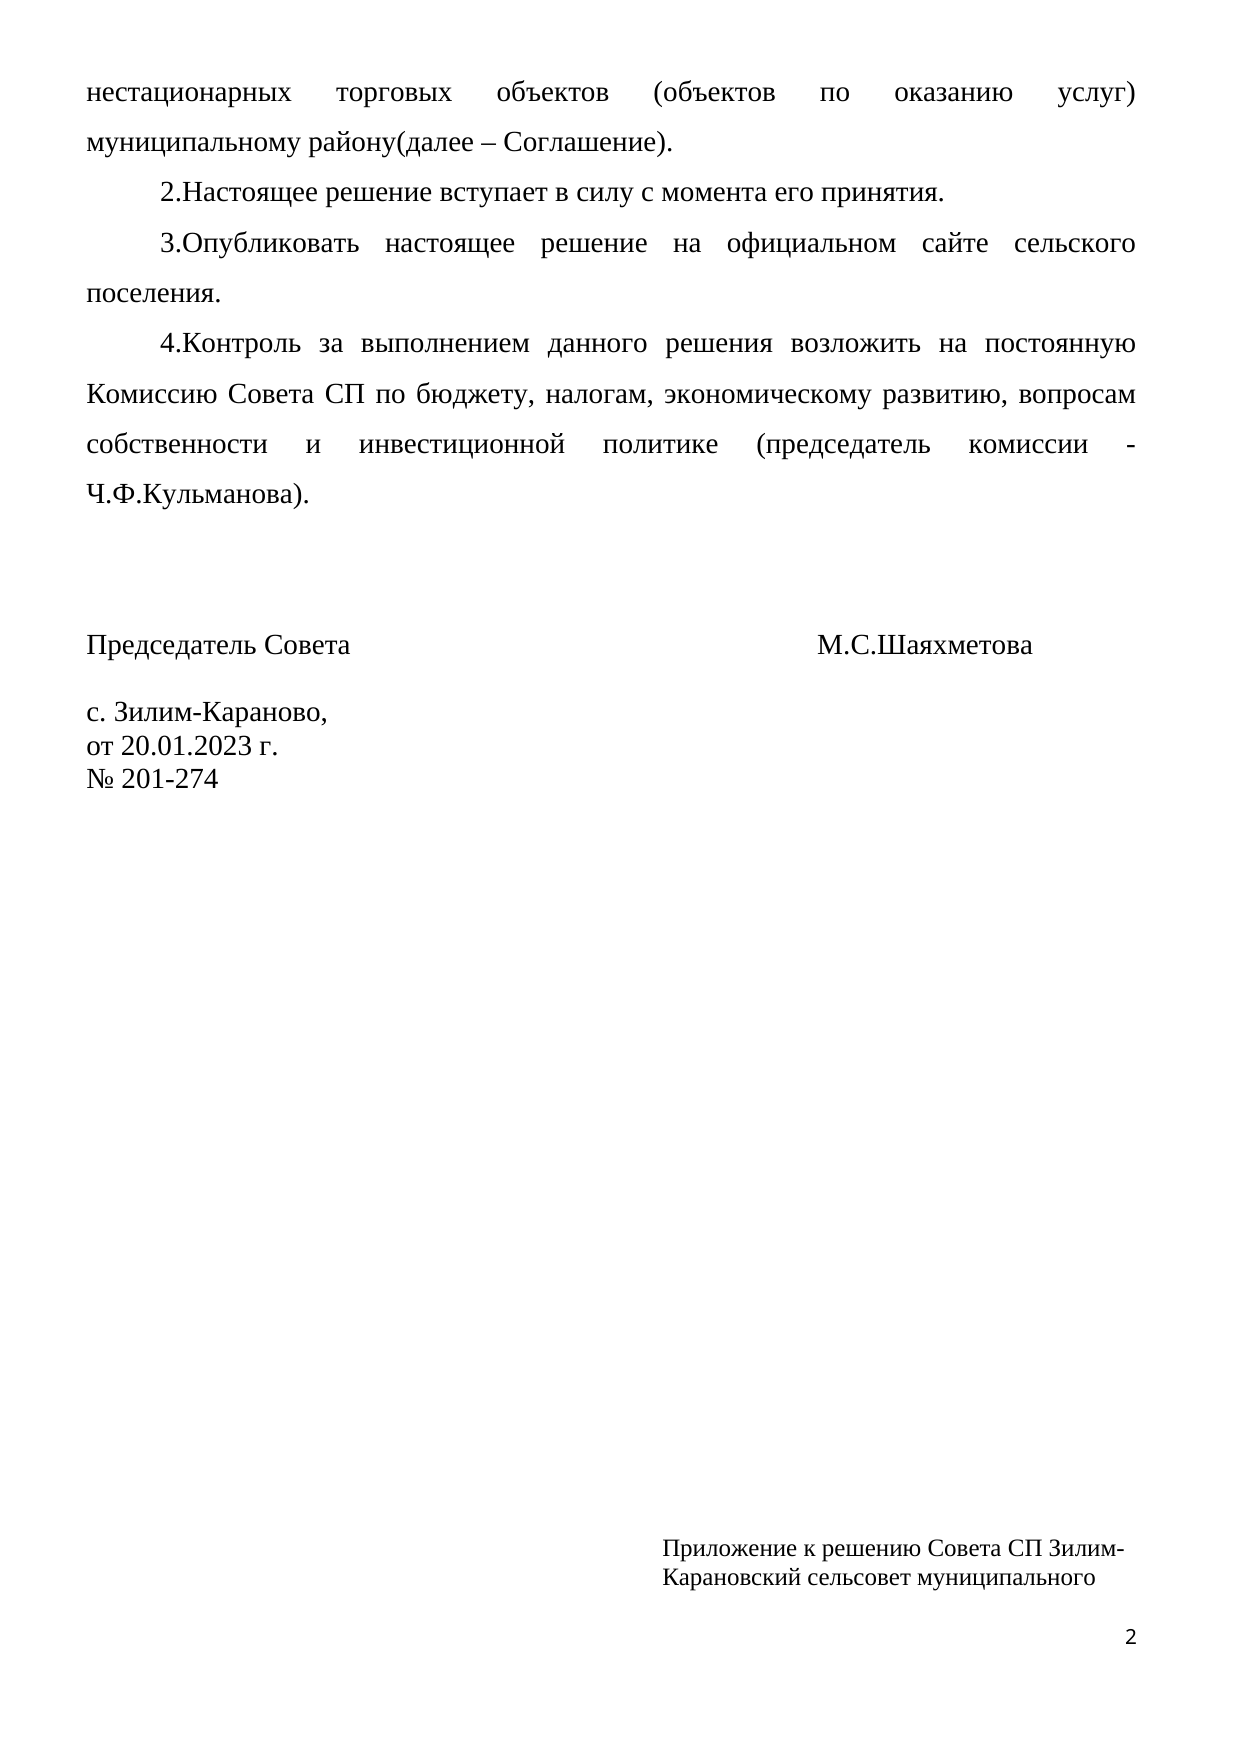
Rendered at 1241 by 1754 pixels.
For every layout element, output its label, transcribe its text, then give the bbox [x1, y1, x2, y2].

text 4.Контроль за выполнением данного решения возложить на постоянную Комиссию Совета СП по бюджету, налогам, экономическому развитию, вопросам собственности и инвестиционной политике (председатель комиссии - Ч.Ф.Кульманова). [86, 325, 1137, 510]
text 3.Опубликовать настоящее решение на официальном сайте сельского поселения. [86, 225, 1137, 309]
text 2.Настоящее решение вступает в силу с момента его принятия. [86, 174, 1137, 208]
text с. Зилим-Караново, [86, 694, 1137, 728]
text № 201-274 [86, 761, 1137, 795]
text Председатель Совета М.С.Шаяхметова [86, 627, 1137, 661]
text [86, 74, 1137, 158]
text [662, 1533, 1137, 1590]
text от 20.01.2023 г. [86, 728, 1137, 761]
